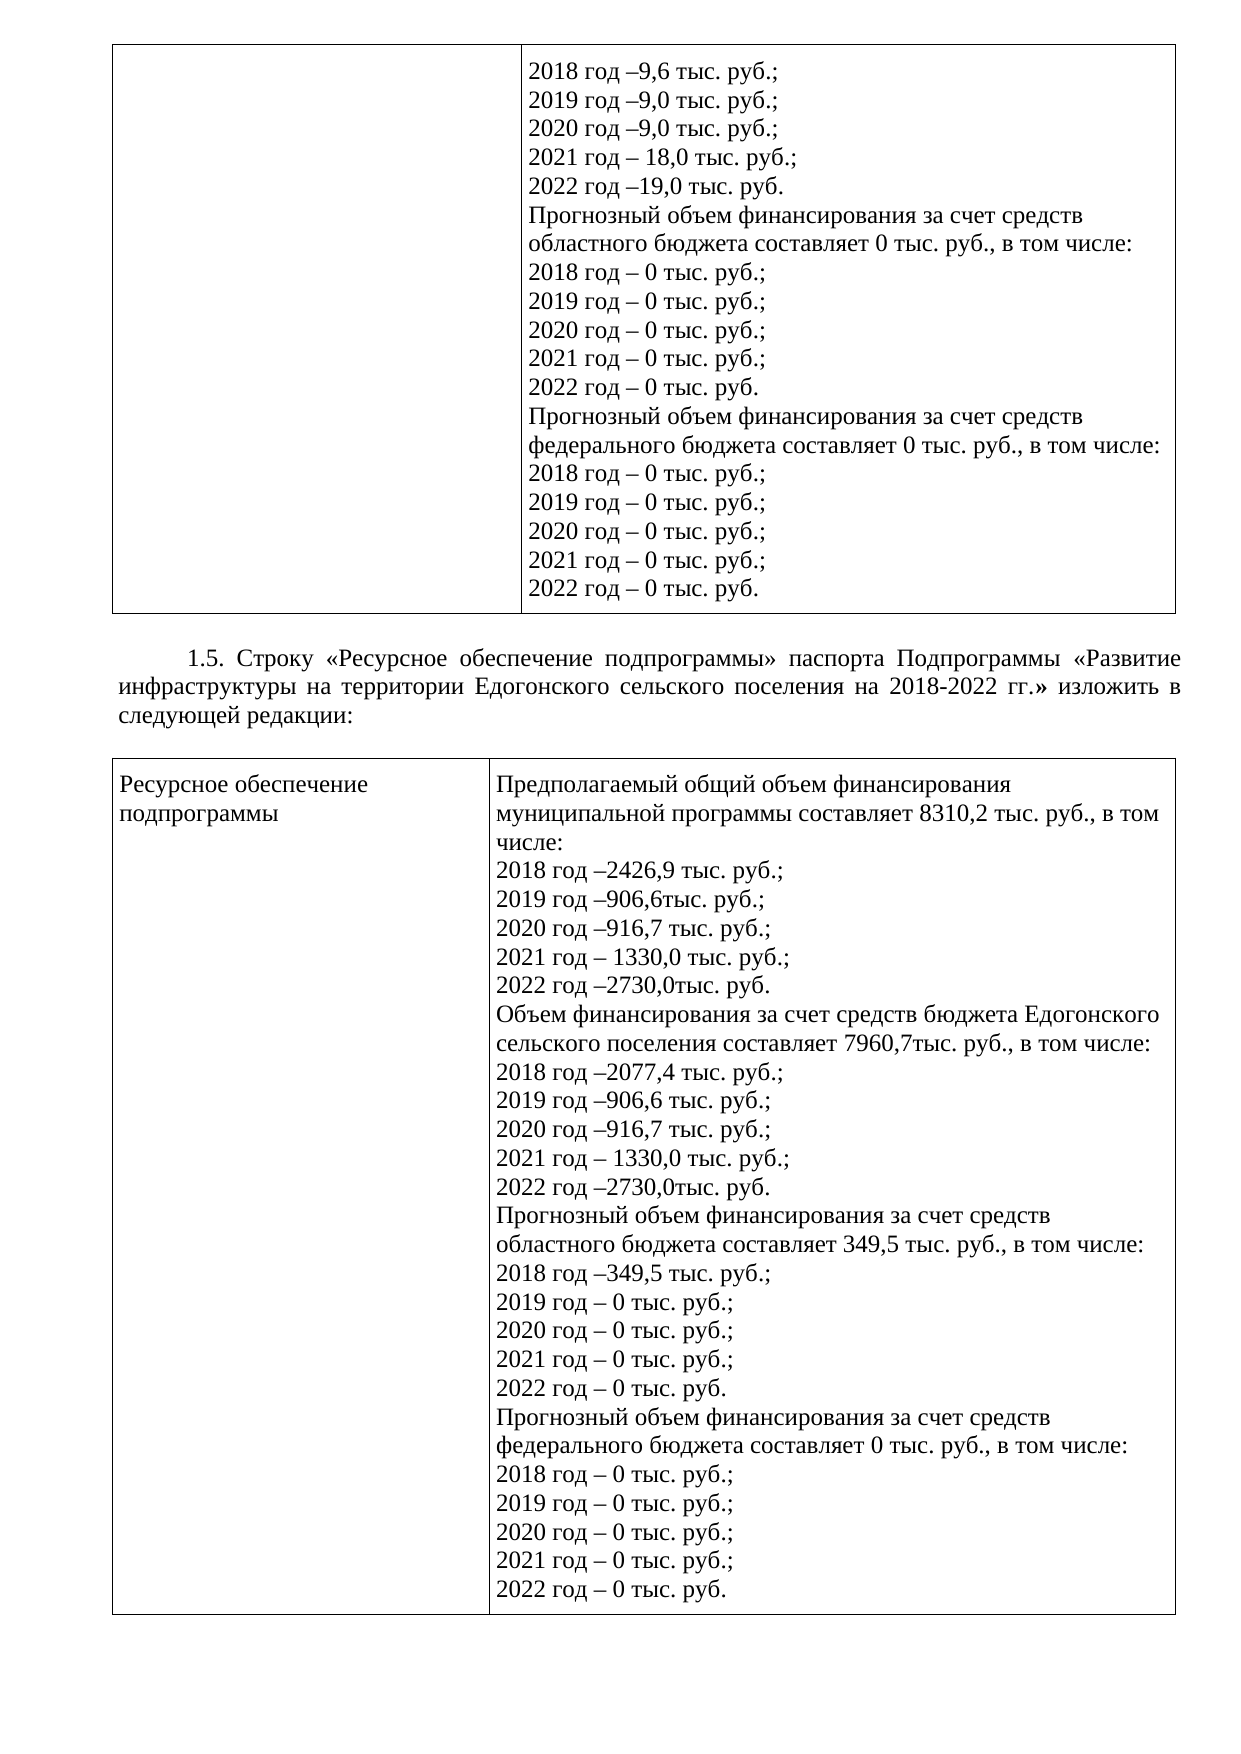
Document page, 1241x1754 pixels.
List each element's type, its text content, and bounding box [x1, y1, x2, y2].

table_header Ресурсное обеспечение подпрограммы [113, 759, 489, 1614]
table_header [522, 45, 1175, 613]
table_header Предполагаемый общий объем финансирования муниципальной программы составляет 8310,2 тыс. руб., в том числе: 2018 год –2426,9 тыс. руб.; 2019 год –906,6тыс. руб.; 2020 год –916,7 тыс. руб.; 2021 год – 1330,0 тыс. руб.; 2022 год –2730,0тыс. руб. Объем финансирования за счет средств бюджета Едогонского сельского поселения составляет 7960,7тыс. руб., в том числе: 2018 год –2077,4 тыс. руб.; 2019 год –906,6 тыс. руб.; 2020 год –916,7 тыс. руб.; 2021 год – 1330,0 тыс. руб.; 2022 год –2730,0тыс. руб. Прогнозный объем финансирования за счет средств областного бюджета составляет 349,5 тыс. руб., в том числе: 2018 год –349,5 тыс. руб.; 2019 год – 0 тыс. руб.; 2020 год – 0 тыс. руб.; 2021 год – 0 тыс. руб.; 2022 год – 0 тыс. руб. Прогнозный объем финансирования за счет средств федерального бюджета составляет 0 тыс. руб., в том числе: 2018 год – 0 тыс. руб.; 2019 год – 0 тыс. руб.; 2020 год – 0 тыс. руб.; 2021 год – 0 тыс. руб.; 2022 год – 0 тыс. руб. [490, 759, 1175, 1614]
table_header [113, 45, 521, 613]
text 1.5. Строку «Ресурсное обеспечение подпрограммы» паспорта Подпрограммы «Развитие инфраструктуры на территории Едогонского сельского поселения на 2018-2022 гг.» изложить в следующей редакции: [118, 643, 1181, 729]
